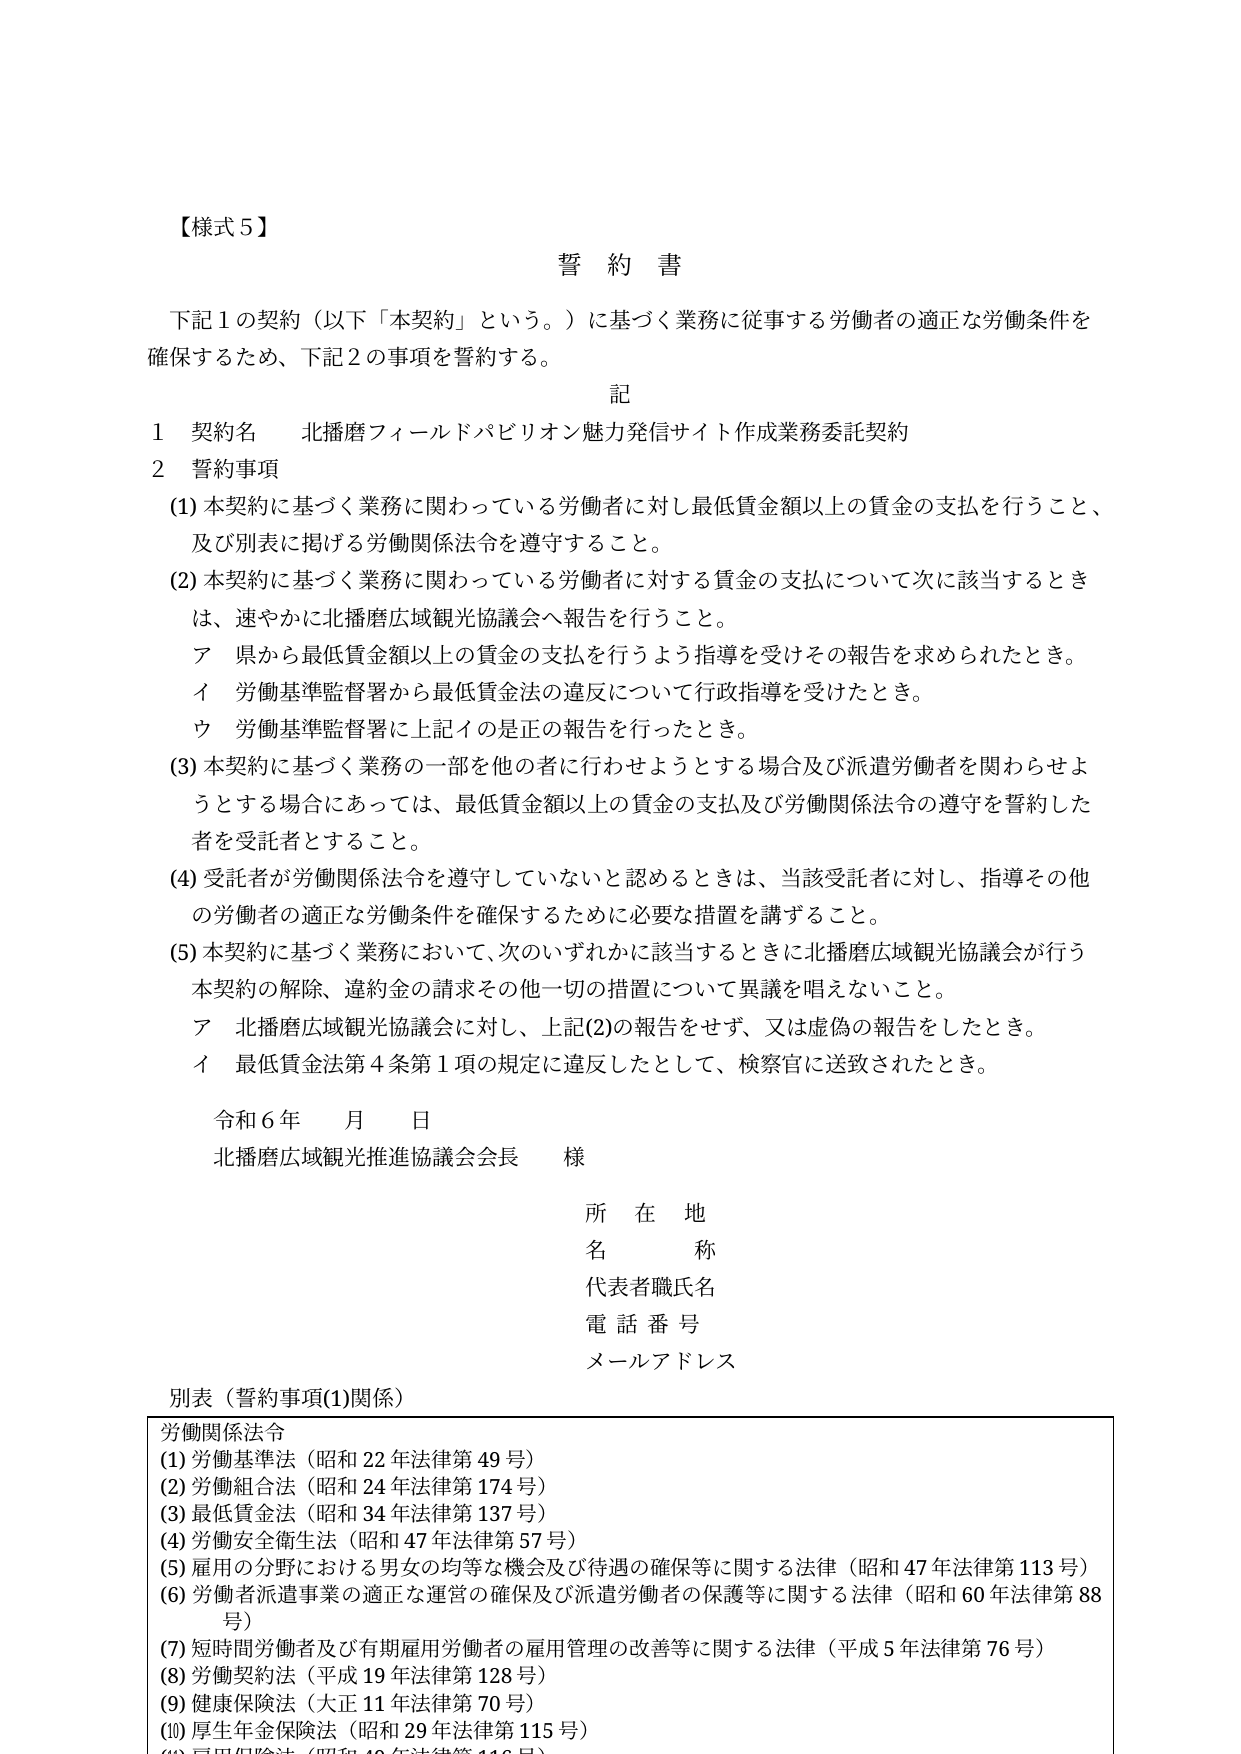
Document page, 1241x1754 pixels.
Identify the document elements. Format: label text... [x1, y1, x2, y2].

text 所 在 地 [585, 1193, 1092, 1230]
text (2) 本契約に基づく業務に関わっている労働者に対する賃金の支払について次に該当するときは、速やかに北播磨広域観光協議会へ報告を行うこと。 [169, 561, 1092, 635]
text 令和６年 月 日 [213, 1100, 1092, 1137]
text ２ 誓約事項 [148, 449, 1092, 486]
text イ 労働基準監督署から最低賃金法の違反について行政指導を受けたとき。 [191, 672, 1092, 709]
text ア 県から最低賃金額以上の賃金の支払を行うよう指導を受けその報告を求められたとき。 [191, 635, 1092, 672]
text 電話番号 [585, 1304, 1092, 1342]
text 誓 約 書 [148, 245, 1092, 282]
text (4) 受託者が労働関係法令を遵守していないと認めるときは、当該受託者に対し、指導その他の労働者の適正な労働条件を確保するために必要な措置を講ずること。 [169, 858, 1092, 933]
text メールアドレス [585, 1342, 1092, 1379]
text 下記１の契約（以下「本契約」という。）に基づく業務に従事する労働者の適正な労働条件を確保するため、下記２の事項を誓約する。 [148, 301, 1092, 375]
text (1) 本契約に基づく業務に関わっている労働者に対し最低賃金額以上の賃金の支払を行うこと、及び別表に掲げる労働関係法令を遵守すること。 [169, 486, 1092, 561]
text 別表（誓約事項(1)関係） [169, 1379, 1092, 1416]
text １ 契約名 北播磨フィールドパビリオン魅力発信サイト作成業務委託契約 [148, 412, 1092, 449]
text (5) 本契約に基づく業務において､次のいずれかに該当するときに北播磨広域観光協議会が行う本契約の解除、違約金の請求その他一切の措置について異議を唱えないこと。 [169, 933, 1092, 1007]
text 記 [148, 375, 1092, 412]
text ア 北播磨広域観光協議会に対し、上記(2)の報告をせず、又は虚偽の報告をしたとき。 [191, 1007, 1092, 1044]
text イ 最低賃金法第４条第１項の規定に違反したとして、検察官に送致されたとき。 [191, 1044, 1092, 1081]
text 代表者職氏名 [585, 1267, 1092, 1304]
text 名 称 [585, 1230, 1092, 1267]
text ウ 労働基準監督署に上記イの是正の報告を行ったとき。 [191, 709, 1092, 747]
text 北播磨広域観光推進協議会会長 様 [148, 1137, 1092, 1174]
text (3) 本契約に基づく業務の一部を他の者に行わせようとする場合及び派遣労働者を関わらせようとする場合にあっては、最低賃金額以上の賃金の支払及び労働関係法令の遵守を誓約した者を受託者とすること。 [169, 747, 1092, 858]
text 【様式５】 [148, 208, 1092, 245]
